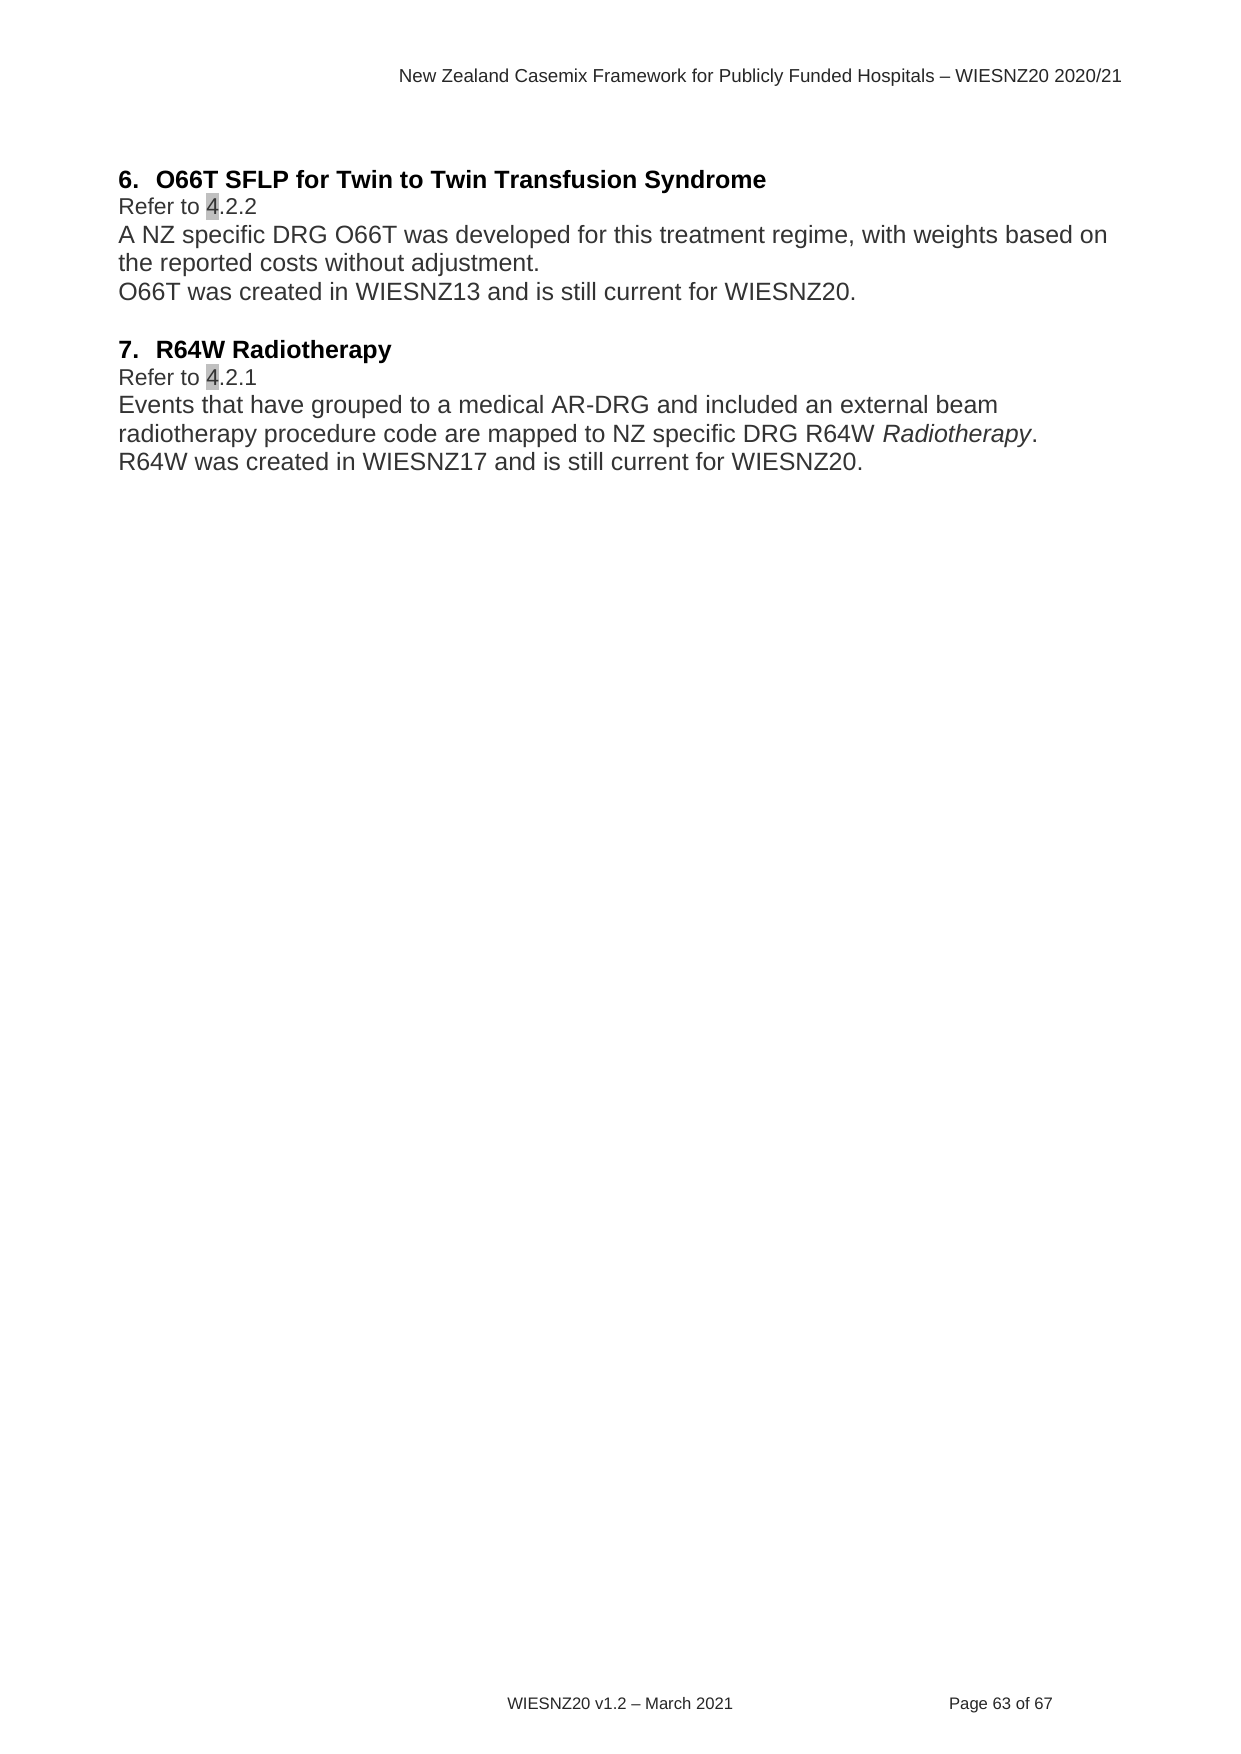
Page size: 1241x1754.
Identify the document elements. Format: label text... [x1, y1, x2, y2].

text Refer to 4.2.2 [118, 193, 206, 220]
text R64W was created in WIESNZ17 and is still current for WIESNZ20. [118, 447, 1122, 476]
text O66T SFLP for Twin to Twin Transfusion Syndrome [118, 164, 1122, 193]
text Refer to 4.2.2 [219, 193, 1122, 220]
text R64W Radiotherapy [118, 335, 1122, 363]
text A NZ specific DRG O66T was developed for this treatment regime, with weights based on the reported costs without adjustment. [118, 220, 1122, 277]
text Events that have grouped to a medical AR-DRG and included an external beam radiotherapy procedure code are mapped to NZ specific DRG R64W Radiotherapy. [118, 390, 1122, 447]
text Refer to 4.2.1 [118, 363, 1122, 390]
text O66T was created in WIESNZ13 and is still current for WIESNZ20. [118, 277, 1122, 306]
